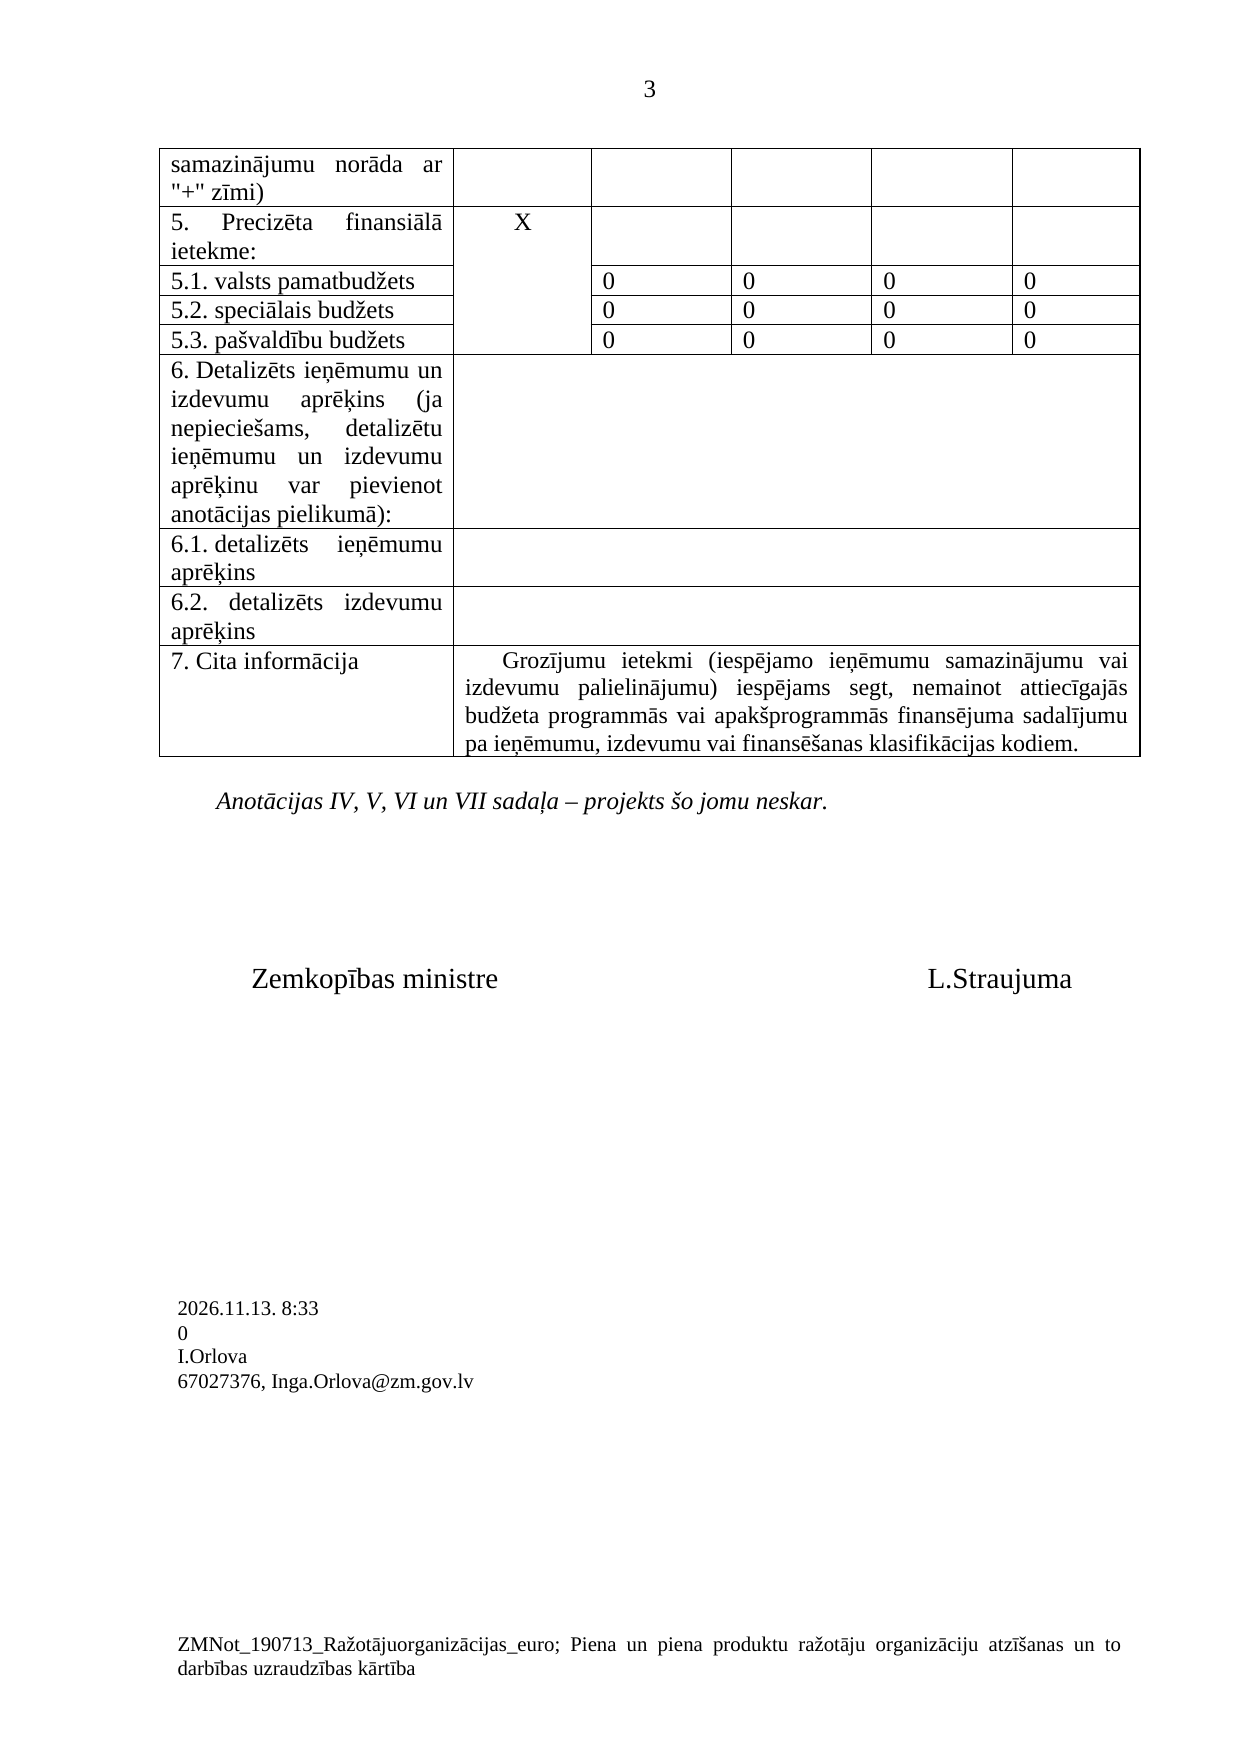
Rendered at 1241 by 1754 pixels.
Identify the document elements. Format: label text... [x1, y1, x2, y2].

table_cell [872, 149, 1012, 206]
table_cell 0 [872, 325, 1012, 354]
table_cell [454, 529, 1139, 586]
table_cell 5. Precizēta finansiālā ietekme: [160, 207, 453, 265]
table_cell 0 [592, 325, 731, 354]
table_cell Grozījumu ietekmi (iespējamo ieņēmumu samazinājumu vai izdevumu palielinājumu) iespējams segt, nemainot attiecīgajās budžeta programmās vai apakšprogrammās finansējuma sadalījumu pa ieņēmumu, izdevumu vai finansēšanas klasifikācijas kodiem. [454, 646, 1139, 756]
table_cell 0 [732, 266, 871, 294]
table_cell [592, 149, 731, 206]
table_cell [592, 207, 731, 265]
table_cell [454, 587, 1139, 645]
text Zemkopības ministre L.Straujuma [177, 961, 1122, 994]
table_cell [1013, 149, 1139, 206]
table_cell 7. Cita informācija [160, 646, 453, 756]
table_cell 0 [1013, 266, 1139, 294]
table_cell [1013, 207, 1139, 265]
table_cell [454, 355, 1139, 528]
table_cell 0 [732, 296, 871, 324]
table_cell 6. Detalizēts ieņēmumu un izdevumu aprēķins (ja nepieciešams, detalizētu ieņēmumu un izdevumu aprēķinu var pievienot anotācijas pielikumā): [160, 355, 453, 528]
table_cell 0 [872, 266, 1012, 294]
table_cell 5.3. pašvaldību budžets [160, 325, 453, 354]
table_cell 0 [1013, 325, 1139, 354]
table_cell 0 [592, 266, 731, 294]
table_cell 6.2. detalizēts izdevumu aprēķins [160, 587, 453, 645]
table_cell 0 [592, 296, 731, 324]
table_cell [872, 207, 1012, 265]
table_cell X [454, 207, 591, 354]
text 2013.07.19. 10:14 [177, 1296, 1122, 1320]
text Anotācijas IV, V, VI un VII sadaļa – projekts šo jomu neskar. [177, 786, 1122, 815]
text I.Orlova [177, 1344, 1122, 1368]
table_cell 0 [872, 296, 1012, 324]
table_cell [732, 207, 871, 265]
table_cell 5.1. valsts pamatbudžets [160, 266, 453, 294]
text 67027376, Inga.Orlova@zm.gov.lv [177, 1368, 1122, 1393]
table_cell 5.2. speciālais budžets [160, 296, 453, 324]
table_cell 6.1. detalizēts ieņēmumu aprēķins [160, 529, 453, 586]
table_cell 0 [1013, 296, 1139, 324]
table_cell 0 [732, 325, 871, 354]
table_cell [732, 149, 871, 206]
